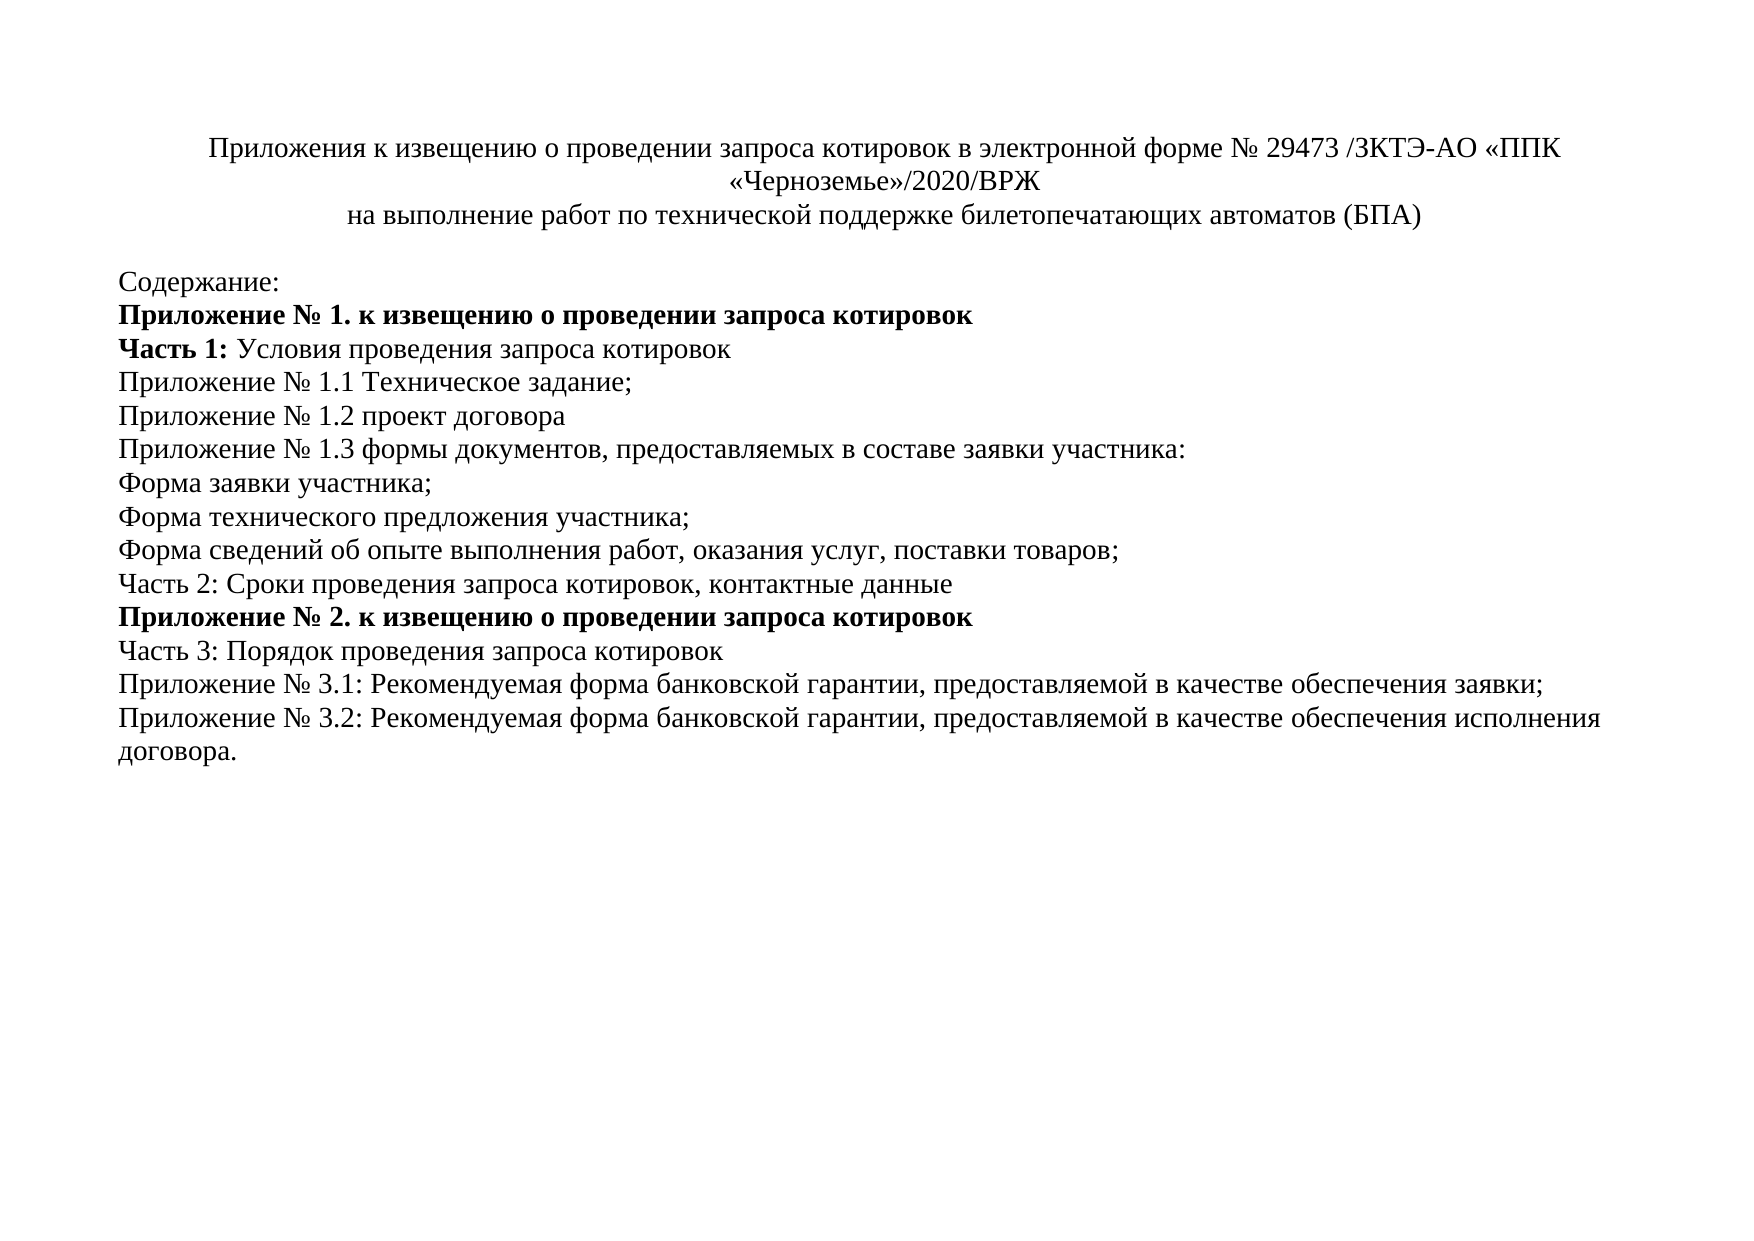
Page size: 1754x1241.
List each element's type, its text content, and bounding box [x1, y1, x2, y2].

text Приложение № 1.1 Техническое задание; [118, 364, 1651, 398]
text Приложение № 1.2 проект договора [118, 398, 1651, 432]
text Часть 1: Условия проведения запроса котировок [118, 331, 1651, 364]
text Приложение № 1. к извещению о проведении запроса котировок [118, 297, 1651, 331]
text Приложение № 3.1: Рекомендуемая форма банковской гарантии, предоставляемой в качестве обеспечения заявки; [118, 666, 1665, 700]
text Форма технического предложения участника; [118, 499, 1651, 532]
text Часть 3: Порядок проведения запроса котировок [118, 633, 1651, 666]
text Часть 2: Сроки проведения запроса котировок, контактные данные [118, 566, 1651, 599]
text Приложения к извещению о проведении запроса котировок в электронной форме № 29473 /ЗКТЭ-АО «ППК «Черноземье»/2020/ВРЖ [118, 130, 1651, 197]
text Форма сведений об опыте выполнения работ, оказания услуг, поставки товаров; [118, 532, 1651, 566]
text Приложение № 3.2: Рекомендуемая форма банковской гарантии, предоставляемой в качестве обеспечения исполнения договора. [118, 700, 1665, 767]
text на выполнение работ по технической поддержке билетопечатающих автоматов (БПА) [118, 197, 1651, 230]
text Приложение № 2. к извещению о проведении запроса котировок [118, 599, 1651, 633]
text Форма заявки участника; [118, 465, 1651, 499]
text Приложение № 1.3 формы документов, предоставляемых в составе заявки участника: [118, 432, 1651, 465]
text Содержание: [118, 264, 1651, 297]
